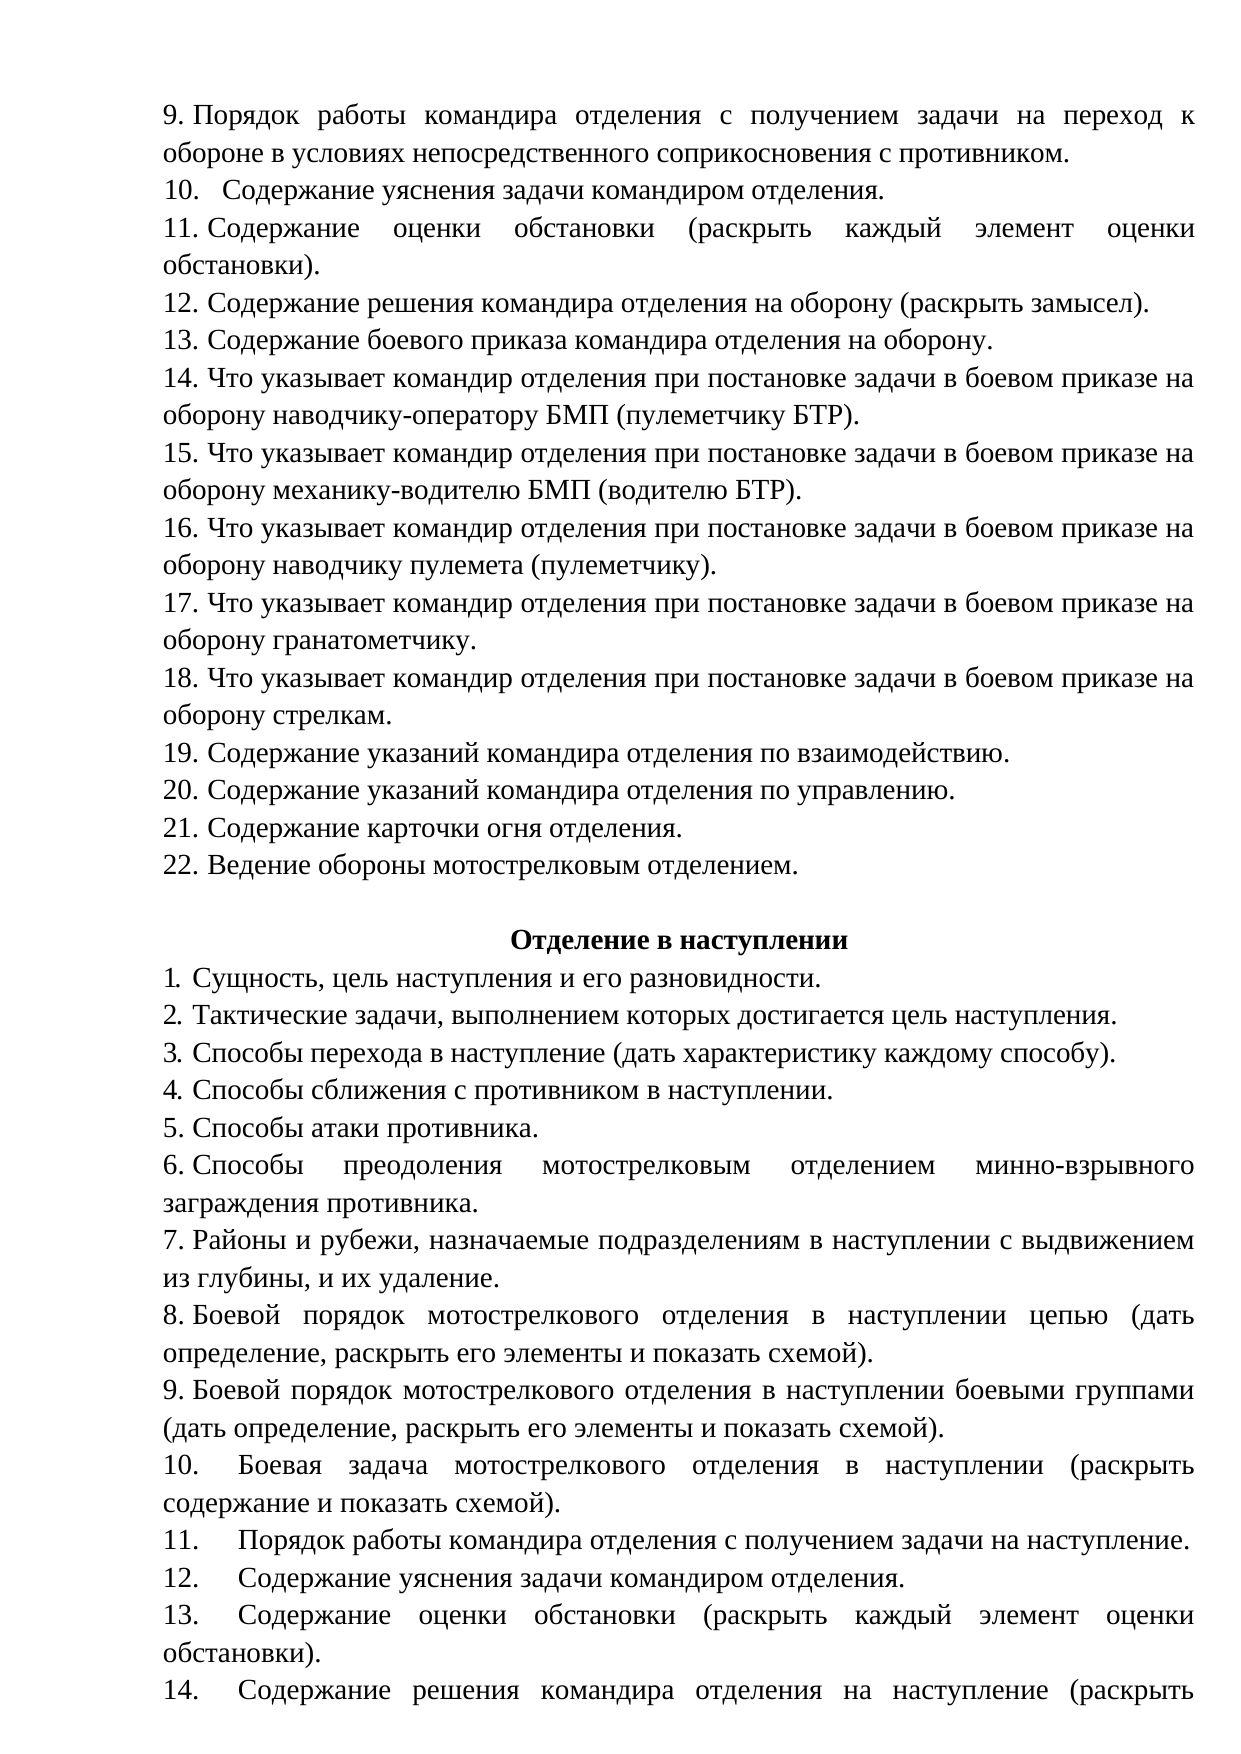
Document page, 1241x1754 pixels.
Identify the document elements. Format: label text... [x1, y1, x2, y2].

list Содержание указаний командира отделения по управлению. [163, 769, 1195, 807]
list Порядок работы командира отделения с получением задачи на переход к обороне в условиях непосредственного соприкосновения с противником. [163, 94, 1195, 169]
list Способы преодоления мотострелковым отделением минно-взрывного заграждения противника. [163, 1144, 1195, 1219]
list Районы и рубежи, назначаемые подразделениям в наступлении с выдвижением из глубины, и их удаление. [163, 1219, 1195, 1294]
list Способы сближения с противником в наступлении. [163, 1069, 1195, 1107]
list Что указывает командир отделения при постановке задачи в боевом приказе на оборону гранатометчику. [163, 582, 1195, 657]
list Содержание указаний командира отделения по взаимодействию. [163, 732, 1195, 769]
text Отделение в наступлении [163, 919, 1195, 957]
list Содержание карточки огня отделения. [163, 807, 1195, 844]
list Что указывает командир отделения при постановке задачи в боевом приказе на оборону наводчику пулемета (пулеметчику). [163, 507, 1195, 582]
list Содержание уяснения задачи командиром отделения. [163, 1557, 1195, 1594]
list Боевой порядок мотострелкового отделения в наступлении цепью (дать определение, раскрыть его элементы и показать схемой). [163, 1294, 1195, 1369]
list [163, 1669, 1195, 1707]
list Тактические задачи, выполнением которых достигается цель наступления. [163, 994, 1195, 1032]
list Содержание оценки обстановки (раскрыть каждый элемент оценки обстановки). [163, 1594, 1195, 1669]
list Что указывает командир отделения при постановке задачи в боевом приказе на оборону наводчику-оператору БМП (пулеметчику БТР). [163, 357, 1195, 432]
list Что указывает командир отделения при постановке задачи в боевом приказе на оборону стрелкам. [163, 657, 1195, 732]
list Ведение обороны мотострелковым отделением. [163, 844, 1195, 882]
list Способы перехода в наступление (дать характеристику каждому способу). [163, 1032, 1195, 1069]
list Содержание решения командира отделения на оборону (раскрыть замысел). [163, 282, 1195, 319]
list Что указывает командир отделения при постановке задачи в боевом приказе на оборону механику-водителю БМП (водителю БТР). [163, 432, 1195, 507]
list Боевая задача мотострелкового отделения в наступлении (раскрыть содержание и показать схемой). [163, 1444, 1195, 1519]
list Содержание уяснения задачи командиром отделения. [163, 169, 1195, 207]
list Содержание боевого приказа командира отделения на оборону. [163, 319, 1195, 357]
list Порядок работы командира отделения с получением задачи на наступление. [163, 1519, 1195, 1557]
list Сущность, цель наступления и его разновидности. [163, 957, 1195, 994]
list Содержание оценки обстановки (раскрыть каждый элемент оценки обстановки). [163, 207, 1195, 282]
list Способы атаки противника. [163, 1107, 1195, 1144]
list Боевой порядок мотострелкового отделения в наступлении боевыми группами (дать определение, раскрыть его элементы и показать схемой). [163, 1369, 1195, 1444]
